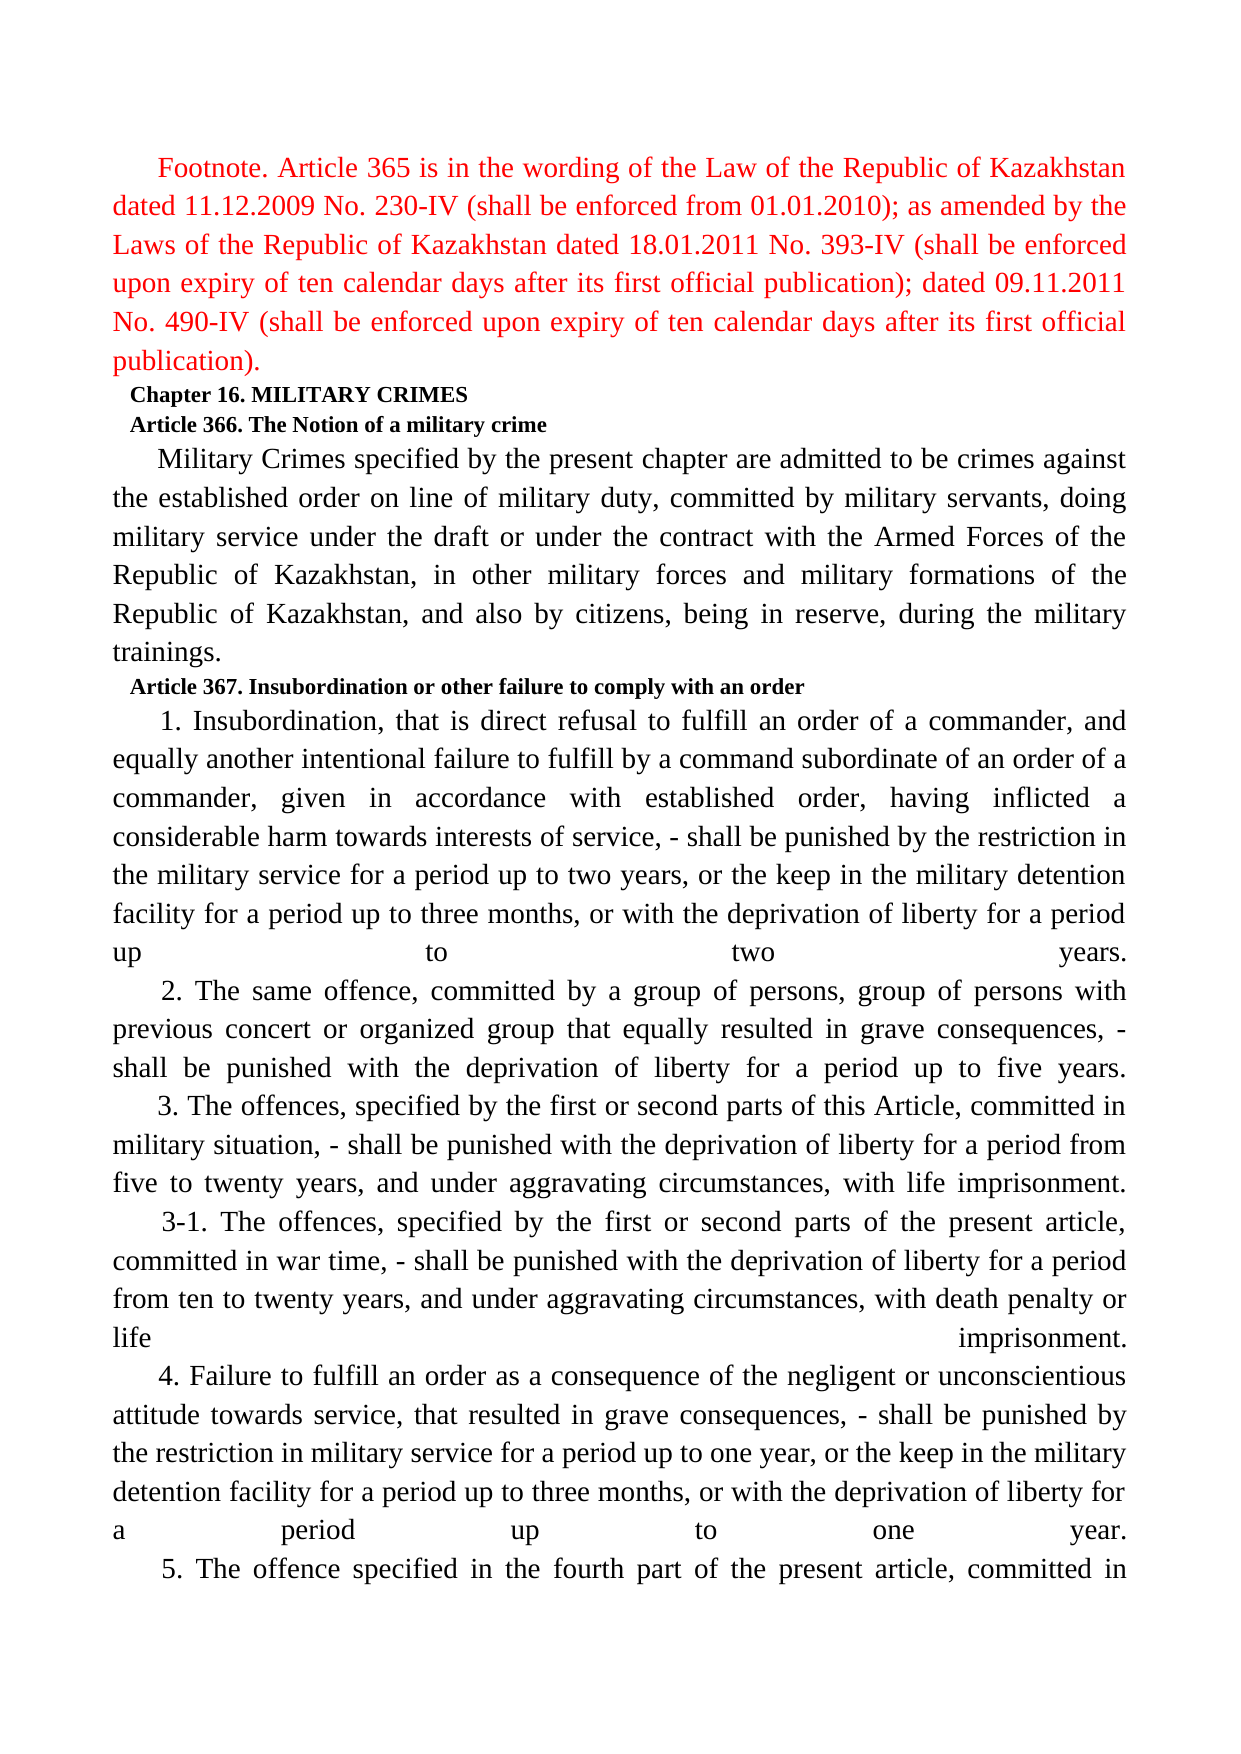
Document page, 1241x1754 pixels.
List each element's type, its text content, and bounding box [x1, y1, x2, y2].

text Article 366. The Notion of a military crime [112, 411, 1128, 438]
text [112, 150, 1128, 376]
text Military Crimes specified by the present chapter are admitted to be crimes against the established order on line of military duty, committed by military servants, doing military service under the draft or under the contract with the Armed Forces of the Republic of Kazakhstan, in other military forces and military formations of the Republic of Kazakhstan, and also by citizens, being in reserve, during the military trainings. [112, 442, 1128, 668]
text Chapter 16. MILITARY CRIMES [112, 381, 1128, 408]
text Article 367. Insubordination or other failure to comply with an order [112, 673, 1128, 699]
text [112, 703, 1128, 1584]
